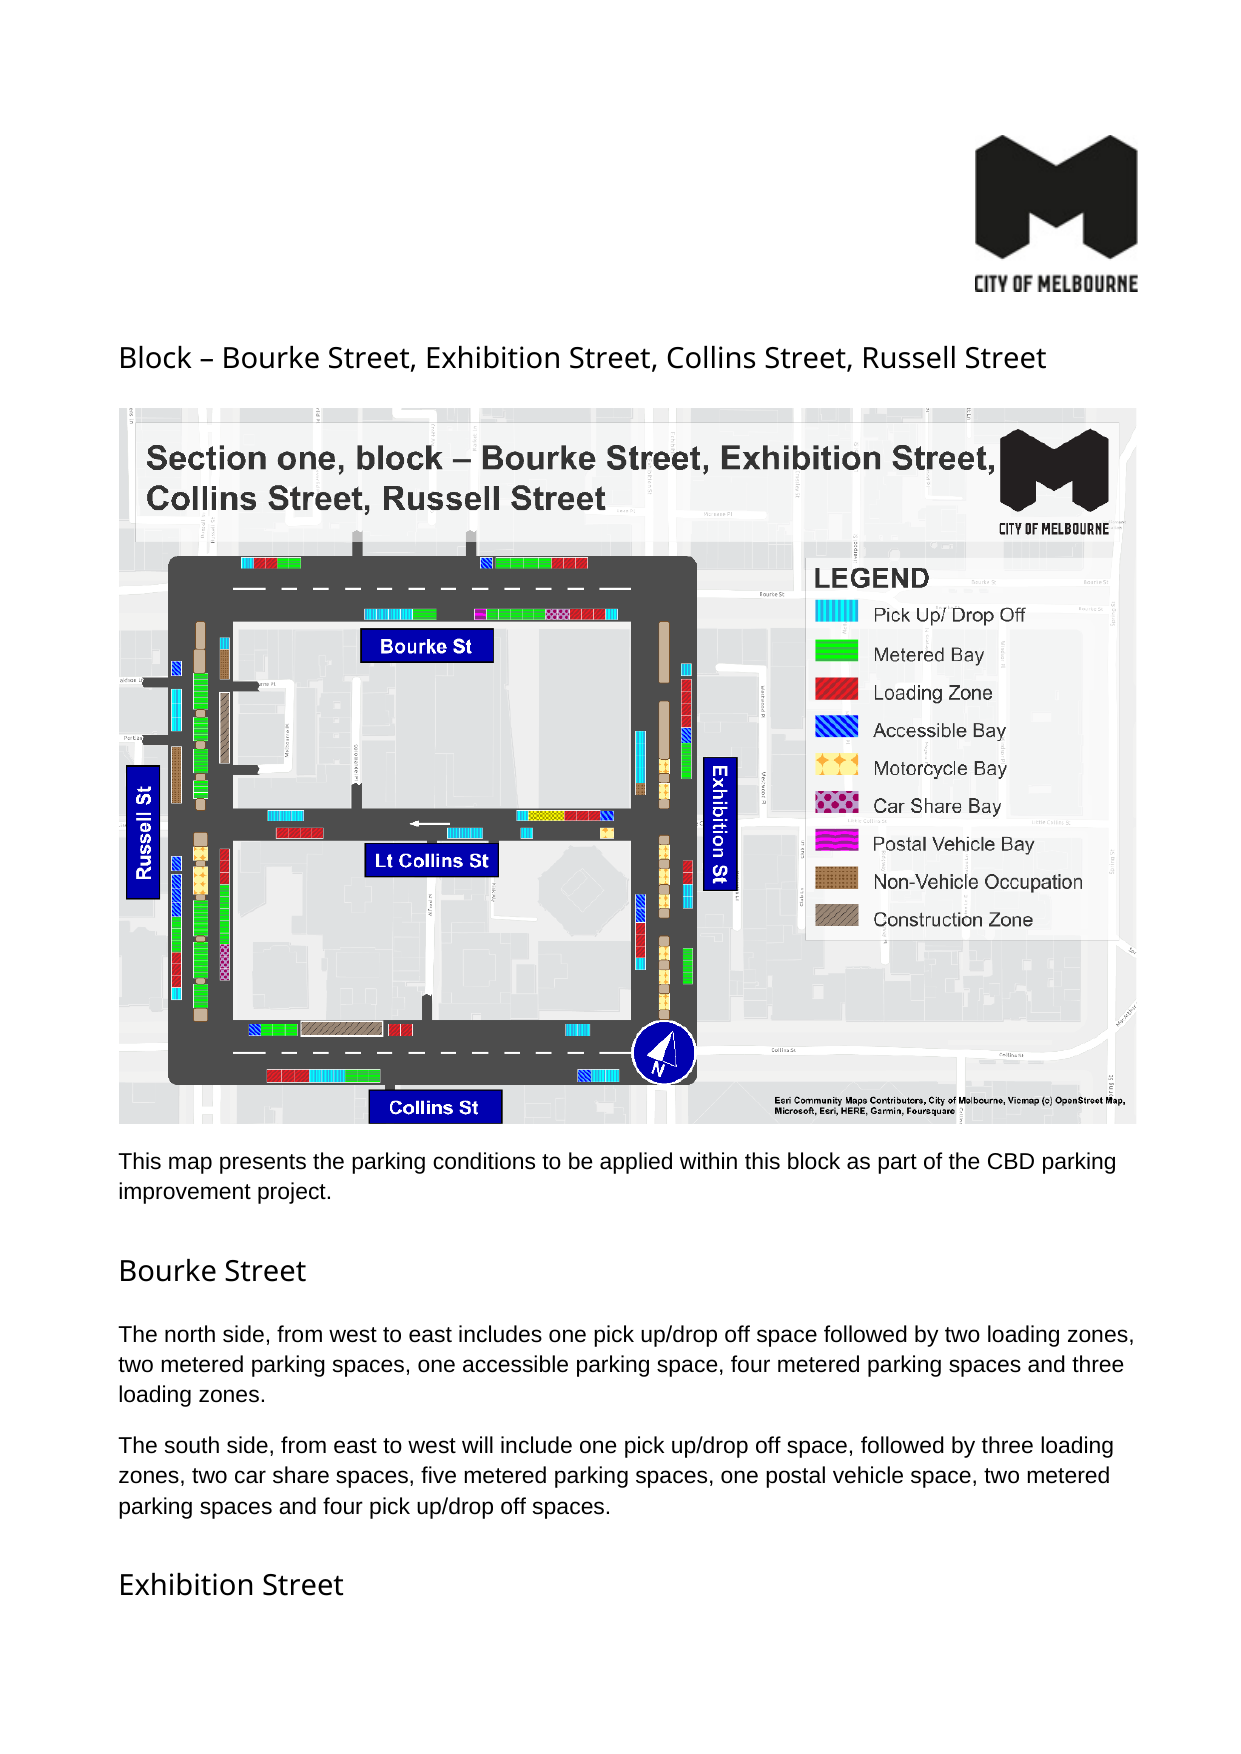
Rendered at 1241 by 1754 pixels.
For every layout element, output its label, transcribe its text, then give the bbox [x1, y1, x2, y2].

subtitle Exhibition Street [118, 1564, 1137, 1604]
subtitle Bourke Street [118, 1250, 1137, 1290]
text The south side, from east to west will include one pick up/drop off space, followed by three loading zones, two car share spaces, five metered parking spaces, one postal vehicle space, two metered parking spaces and four pick up/drop off spaces. [118, 1432, 1137, 1519]
text This map presents the parking conditions to be applied within this block as part of the CBD parking improvement project. [118, 1148, 1137, 1204]
picture [975, 135, 1138, 292]
picture [118, 408, 1137, 1124]
text The north side, from west to east includes one pick up/drop off space followed by two loading zones, two metered parking spaces, one accessible parking space, four metered parking spaces and three loading zones. [118, 1321, 1137, 1407]
subtitle Block – Bourke Street, Exhibition Street, Collins Street, Russell Street [118, 338, 1137, 377]
